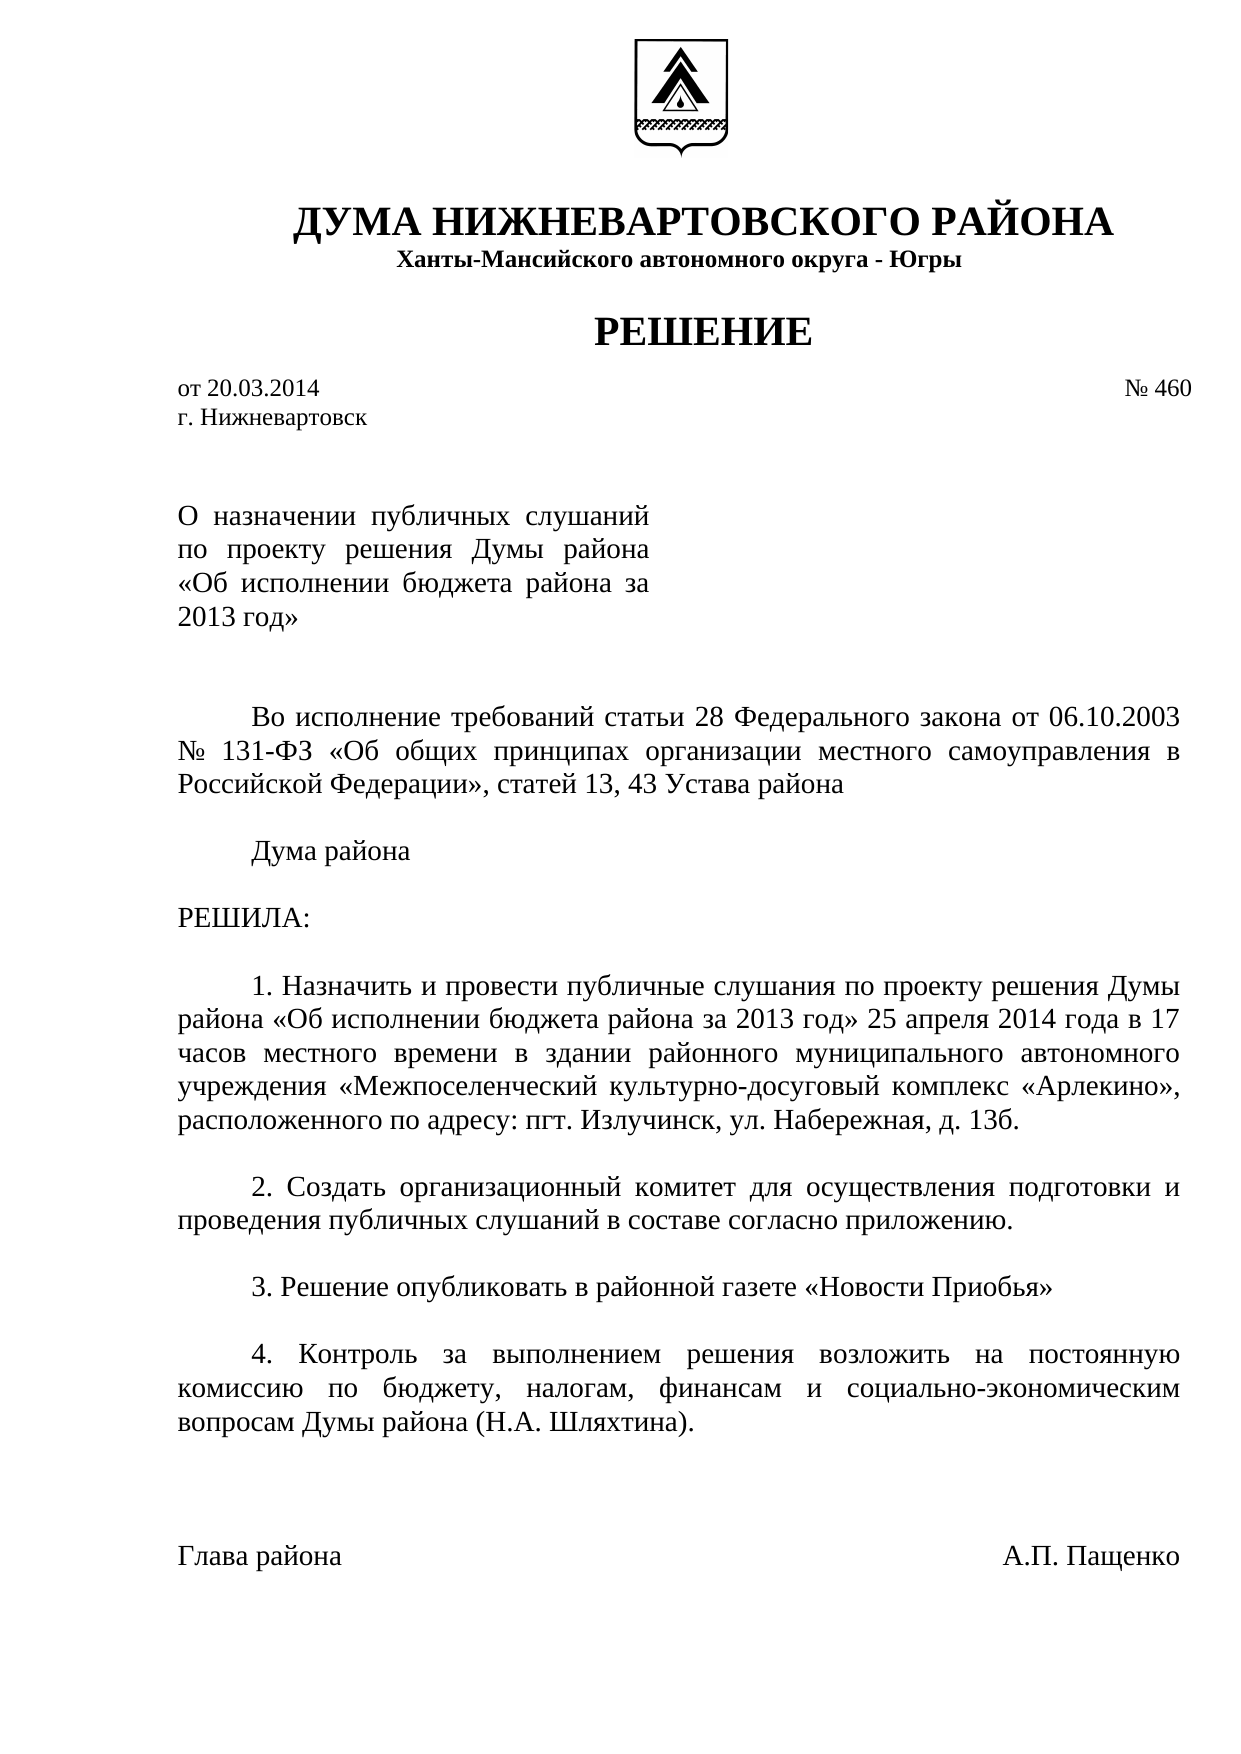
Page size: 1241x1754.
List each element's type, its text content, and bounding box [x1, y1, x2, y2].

table_header № 460 [682, 374, 1198, 431]
text Дума района [177, 833, 1181, 867]
text РЕШИЛА: [177, 901, 1181, 934]
text Глава района А.П. Пащенко [177, 1538, 1181, 1571]
text 2. Создать организационный комитет для осуществления подготовки и проведения публичных слушаний в составе согласно приложению. [177, 1169, 1181, 1236]
table_header от 20.03.2014 г. Нижневартовск [166, 374, 682, 431]
text Ханты-Мансийского автономного округа - Югры [177, 244, 1181, 273]
text РЕШЕНИЕ [177, 306, 1230, 354]
text Во исполнение требований статьи 28 Федерального закона от 06.10.2003 № 131-ФЗ «Об общих принципах организации местного самоуправления в Российской Федерации», статей 13, 43 Устава района [177, 699, 1181, 800]
text О назначении публичных слушаний по проекту решения Думы района «Об исполнении бюджета района за 2013 год» [177, 498, 649, 632]
text 4. Контроль за выполнением решения возложить на постоянную комиссию по бюджету, налогам, финансам и социально-экономическим вопросам Думы района (Н.А. Шляхтина). [177, 1337, 1181, 1437]
text 1. Назначить и провести публичные слушания по проекту решения Думы района «Об исполнении бюджета района за 2013 год» 25 апреля 2014 года в 17 часов местного времени в здании районного муниципального автономного учреждения «Межпоселенческий культурно-досуговый комплекс «Арлекино», расположенного по адресу: пгт. Излучинск, ул. Набережная, д. 13б. [177, 968, 1181, 1135]
subtitle ДУМА НИЖНЕВАРТОВСКОГО РАЙОНА [177, 196, 1230, 244]
text 3. Решение опубликовать в районной газете «Новости Приобья» [177, 1269, 1181, 1303]
